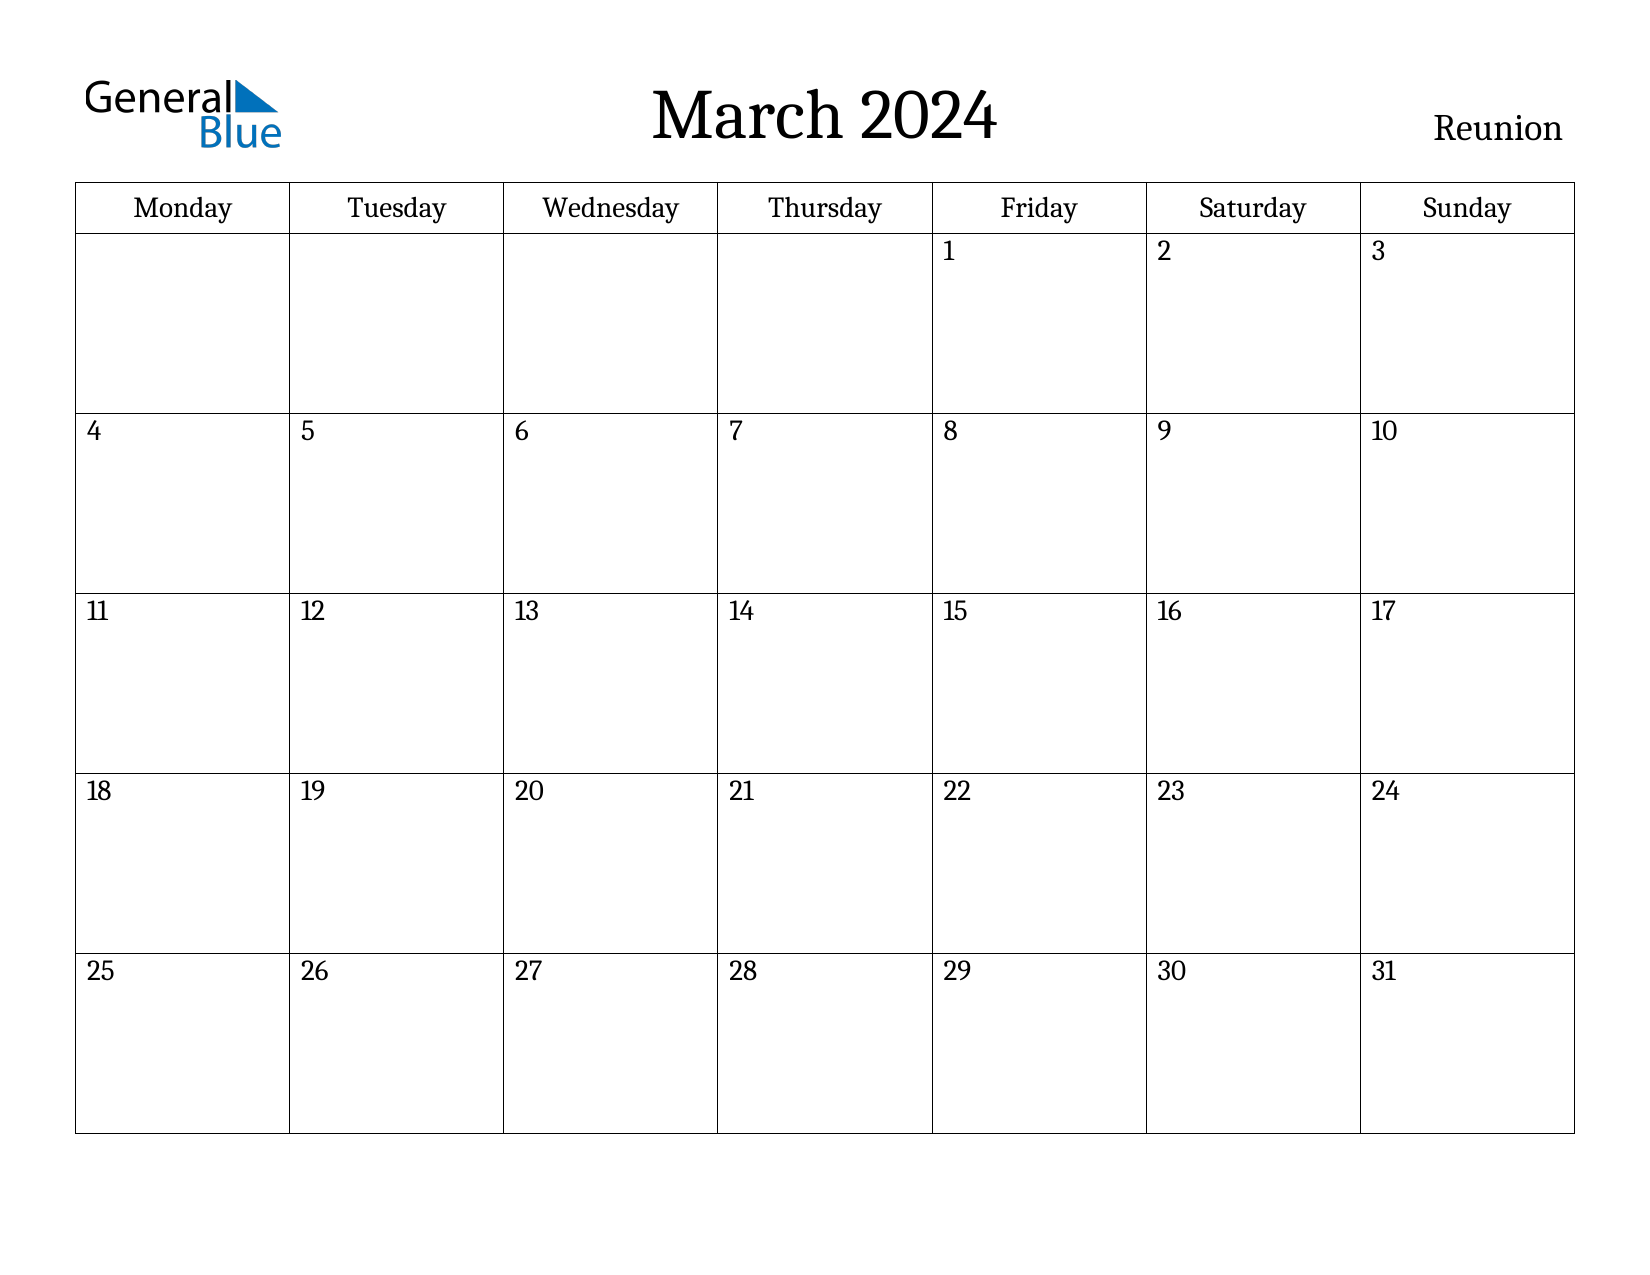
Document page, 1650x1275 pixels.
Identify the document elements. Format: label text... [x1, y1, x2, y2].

table_cell Thursday [718, 183, 932, 233]
table_cell 21 [718, 774, 932, 807]
table_cell 16 [1147, 594, 1360, 627]
table_cell 1 [933, 234, 1146, 267]
table_cell 5 [290, 414, 503, 447]
table_cell [76, 988, 289, 1133]
table_cell 3 [1361, 234, 1574, 267]
table_cell [504, 267, 717, 413]
table_cell [1361, 808, 1574, 953]
table_cell [290, 988, 503, 1133]
table_cell [933, 267, 1146, 413]
table_cell 29 [933, 954, 1146, 987]
table_cell [1147, 808, 1360, 953]
table_header [76, 75, 503, 182]
table_cell [933, 627, 1146, 773]
table_header March 2024 [504, 75, 1146, 182]
table_cell [1147, 448, 1360, 593]
table_cell [76, 627, 289, 773]
table_cell Monday [76, 183, 289, 233]
table_cell 4 [76, 414, 289, 447]
table_cell [290, 267, 503, 413]
table_cell 23 [1147, 774, 1360, 807]
table_cell [76, 808, 289, 953]
table_cell [76, 267, 289, 413]
table_cell [290, 234, 503, 267]
table_cell 28 [718, 954, 932, 987]
table_cell [718, 267, 932, 413]
table_cell 27 [504, 954, 717, 987]
table_cell 11 [76, 594, 289, 627]
table_cell [290, 627, 503, 773]
table_cell [290, 448, 503, 593]
table_cell 15 [933, 594, 1146, 627]
table_cell 6 [504, 414, 717, 447]
table_cell 25 [76, 954, 289, 987]
table_cell 30 [1147, 954, 1360, 987]
table_cell [76, 234, 289, 267]
table_cell [718, 988, 932, 1133]
table_cell Tuesday [290, 183, 503, 233]
table_cell 22 [933, 774, 1146, 807]
table_cell 9 [1147, 414, 1360, 447]
table_cell [1147, 267, 1360, 413]
table_cell [504, 627, 717, 773]
table_cell 7 [718, 414, 932, 447]
table_cell [504, 448, 717, 593]
table_cell [1361, 988, 1574, 1133]
table_cell [718, 234, 932, 267]
table_cell [504, 988, 717, 1133]
table_cell [933, 448, 1146, 593]
table_cell [504, 234, 717, 267]
table_cell [718, 627, 932, 773]
picture [86, 80, 281, 148]
table_cell Wednesday [504, 183, 717, 233]
table_cell [1361, 448, 1574, 593]
table_cell 14 [718, 594, 932, 627]
table_cell 20 [504, 774, 717, 807]
table_cell Friday [933, 183, 1146, 233]
table_cell [718, 808, 932, 953]
table_cell [933, 808, 1146, 953]
table_header Reunion [1146, 75, 1574, 182]
table_cell [290, 808, 503, 953]
table_cell 17 [1361, 594, 1574, 627]
table_cell 24 [1361, 774, 1574, 807]
table_cell Saturday [1147, 183, 1360, 233]
table_cell 31 [1361, 954, 1574, 987]
table_cell 8 [933, 414, 1146, 447]
table_cell 10 [1361, 414, 1574, 447]
table_cell [76, 448, 289, 593]
table_cell [718, 448, 932, 593]
table_cell [1147, 988, 1360, 1133]
table_cell 12 [290, 594, 503, 627]
table_cell Sunday [1361, 183, 1574, 233]
table_cell [1147, 627, 1360, 773]
table_cell 2 [1147, 234, 1360, 267]
table_cell [1361, 627, 1574, 773]
table_cell [933, 988, 1146, 1133]
table_cell 13 [504, 594, 717, 627]
table_cell 19 [290, 774, 503, 807]
table_cell 18 [76, 774, 289, 807]
table_cell [1361, 267, 1574, 413]
table_cell 26 [290, 954, 503, 987]
table_cell [504, 808, 717, 953]
